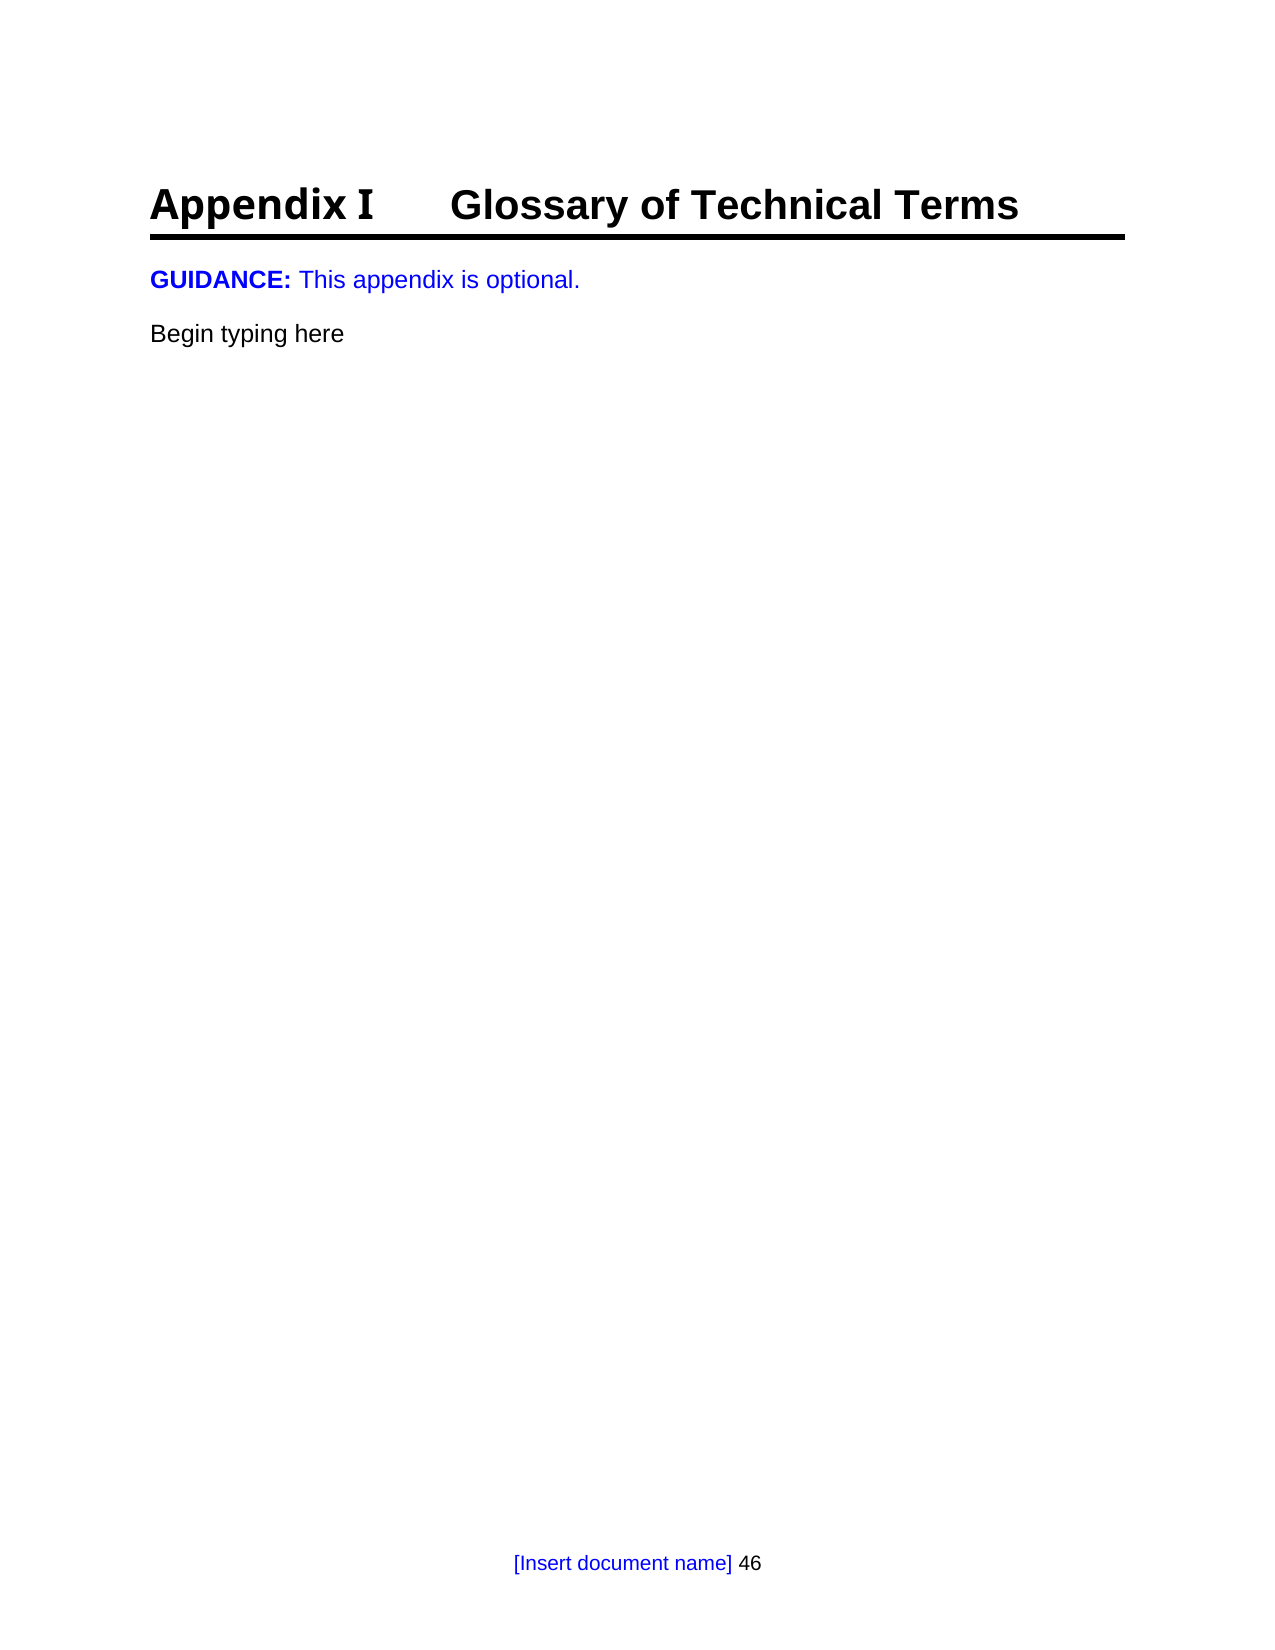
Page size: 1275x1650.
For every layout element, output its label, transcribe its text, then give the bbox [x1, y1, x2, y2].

text GUIDANCE: This appendix is optional. [150, 265, 1125, 294]
subtitle Glossary of Technical Terms [150, 175, 1125, 234]
text Begin typing here [150, 319, 1125, 348]
